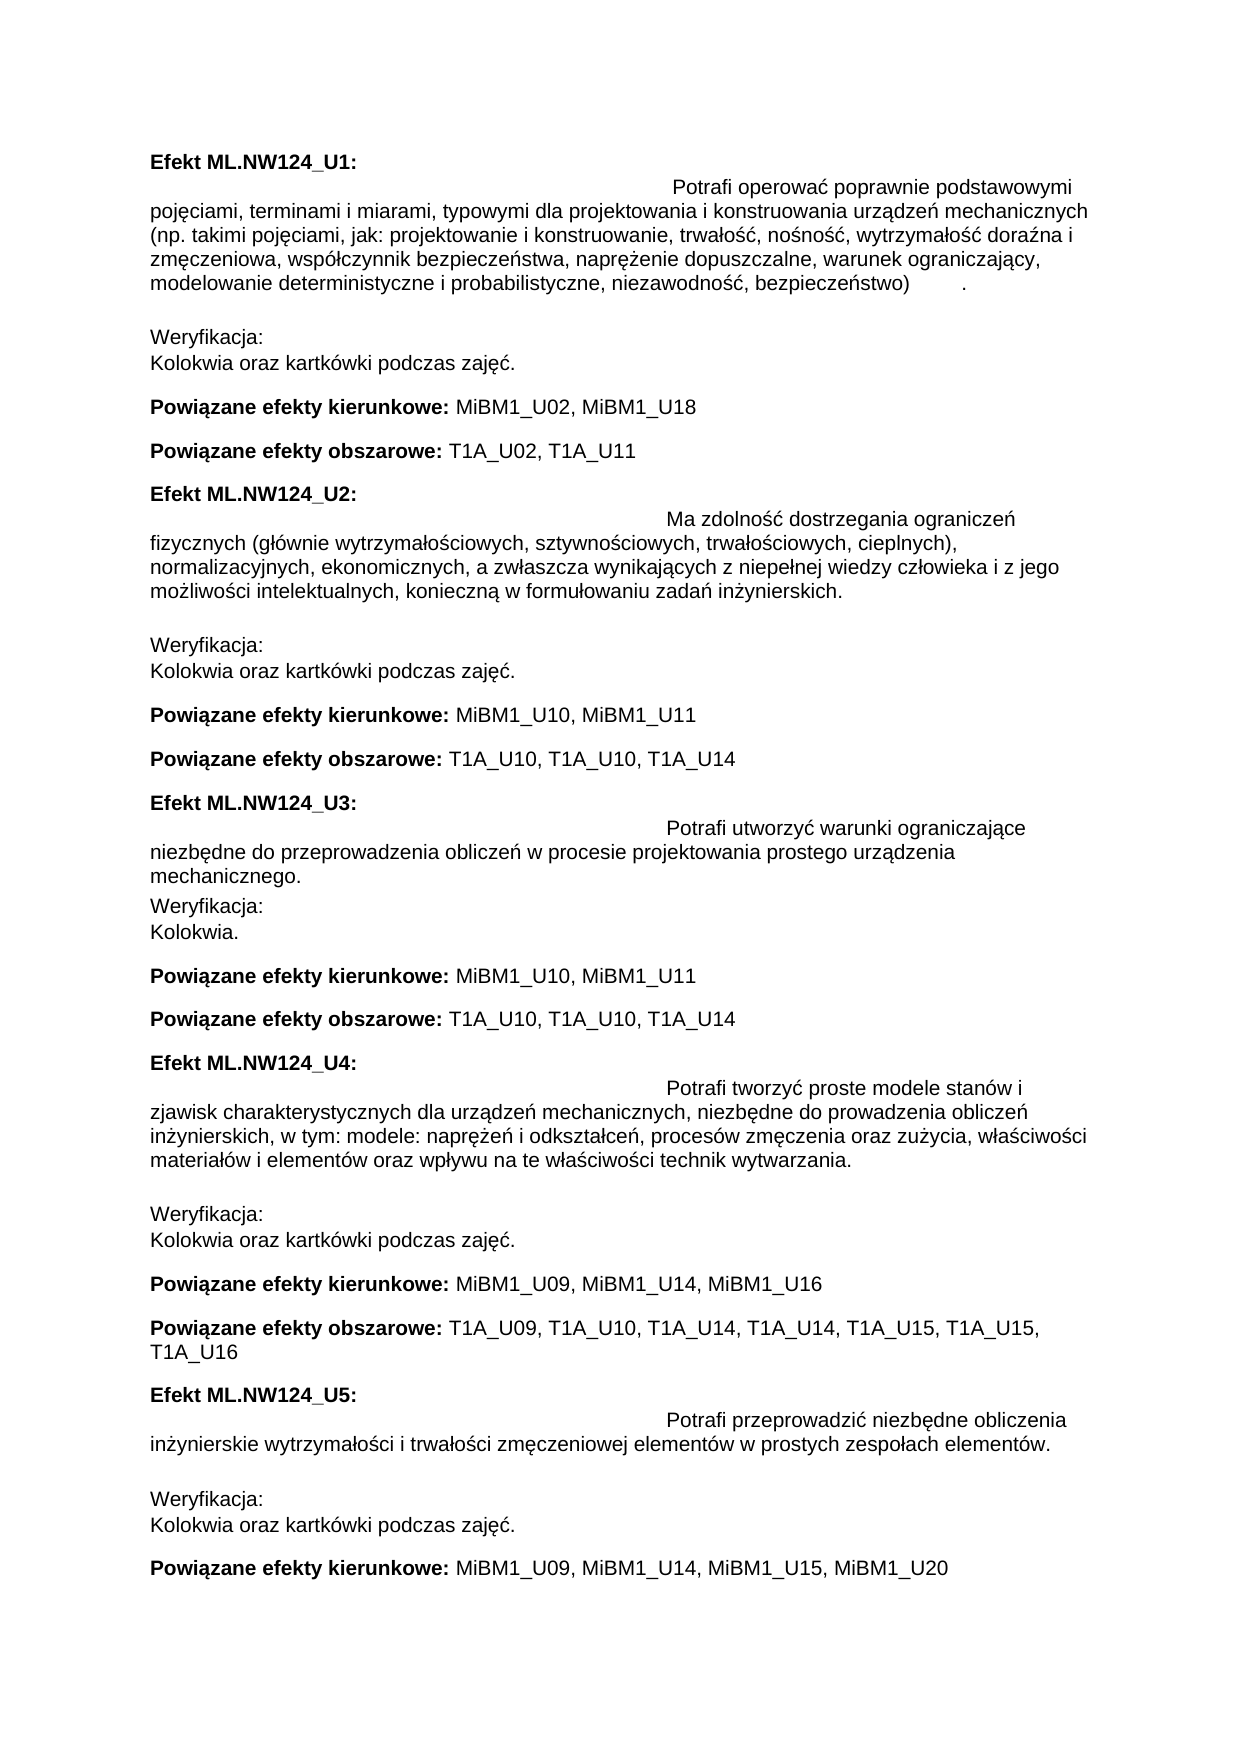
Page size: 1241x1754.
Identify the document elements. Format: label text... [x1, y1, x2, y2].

text Potrafi tworzyć proste modele stanów i zjawisk charakterystycznych dla urządzeń mechanicznych, niezbędne do prowadzenia obliczeń inżynierskich, w tym: modele: naprężeń i odkształceń, procesów zmęczenia oraz zużycia, właściwości materiałów i elementów oraz wpływu na te właściwości technik wytwarzania. [150, 1076, 1090, 1196]
text Weryfikacja: [150, 1202, 1090, 1226]
text Efekt ML.NW124_U5: [150, 1383, 1090, 1407]
text Powiązane efekty kierunkowe: MiBM1_U10, MiBM1_U11 [150, 963, 1090, 987]
text Powiązane efekty obszarowe: T1A_U09, T1A_U10, T1A_U14, T1A_U14, T1A_U15, T1A_U15, T1A_U16 [150, 1316, 1090, 1363]
text Efekt ML.NW124_U4: [150, 1051, 1090, 1075]
text Powiązane efekty kierunkowe: MiBM1_U09, MiBM1_U14, MiBM1_U16 [150, 1272, 1090, 1296]
text Kolokwia oraz kartkówki podczas zajęć. [150, 659, 1090, 683]
text Weryfikacja: [150, 1486, 1090, 1510]
text Potrafi operować poprawnie podstawowymi pojęciami, terminami i miarami, typowymi dla projektowania i konstruowania urządzeń mechanicznych (np. takimi pojęciami, jak: projektowanie i konstruowanie, trwałość, nośność, wytrzymałość doraźna i zmęczeniowa, współczynnik bezpieczeństwa, naprężenie dopuszczalne, warunek ograniczający, modelowanie deterministyczne i probabilistyczne, niezawodność, bezpieczeństwo) . [150, 175, 1090, 319]
text Powiązane efekty kierunkowe: MiBM1_U10, MiBM1_U11 [150, 703, 1090, 727]
text Potrafi utworzyć warunki ograniczające niezbędne do przeprowadzenia obliczeń w procesie projektowania prostego urządzenia mechanicznego. [150, 816, 1090, 887]
text Efekt ML.NW124_U3: [150, 791, 1090, 814]
text Powiązane efekty obszarowe: T1A_U02, T1A_U11 [150, 438, 1090, 462]
text Efekt ML.NW124_U1: [150, 150, 1090, 174]
text Powiązane efekty kierunkowe: MiBM1_U09, MiBM1_U14, MiBM1_U15, MiBM1_U20 [150, 1556, 1090, 1580]
text Kolokwia. [150, 920, 1090, 944]
text Powiązane efekty obszarowe: T1A_U10, T1A_U10, T1A_U14 [150, 747, 1090, 771]
text Ma zdolność dostrzegania ograniczeń fizycznych (głównie wytrzymałościowych, sztywnościowych, trwałościowych, cieplnych), normalizacyjnych, ekonomicznych, a zwłaszcza wynikających z niepełnej wiedzy człowieka i z jego możliwości intelektualnych, konieczną w formułowaniu zadań inżynierskich. [150, 507, 1090, 627]
text Potrafi przeprowadzić niezbędne obliczenia inżynierskie wytrzymałości i trwałości zmęczeniowej elementów w prostych zespołach elementów. [150, 1408, 1090, 1480]
text Efekt ML.NW124_U2: [150, 482, 1090, 506]
text Weryfikacja: [150, 325, 1090, 349]
text Kolokwia oraz kartkówki podczas zajęć. [150, 1512, 1090, 1536]
text Weryfikacja: [150, 894, 1090, 918]
text Weryfikacja: [150, 633, 1090, 657]
text Kolokwia oraz kartkówki podczas zajęć. [150, 1228, 1090, 1252]
text Kolokwia oraz kartkówki podczas zajęć. [150, 351, 1090, 375]
text Powiązane efekty kierunkowe: MiBM1_U02, MiBM1_U18 [150, 395, 1090, 419]
text Powiązane efekty obszarowe: T1A_U10, T1A_U10, T1A_U14 [150, 1007, 1090, 1031]
